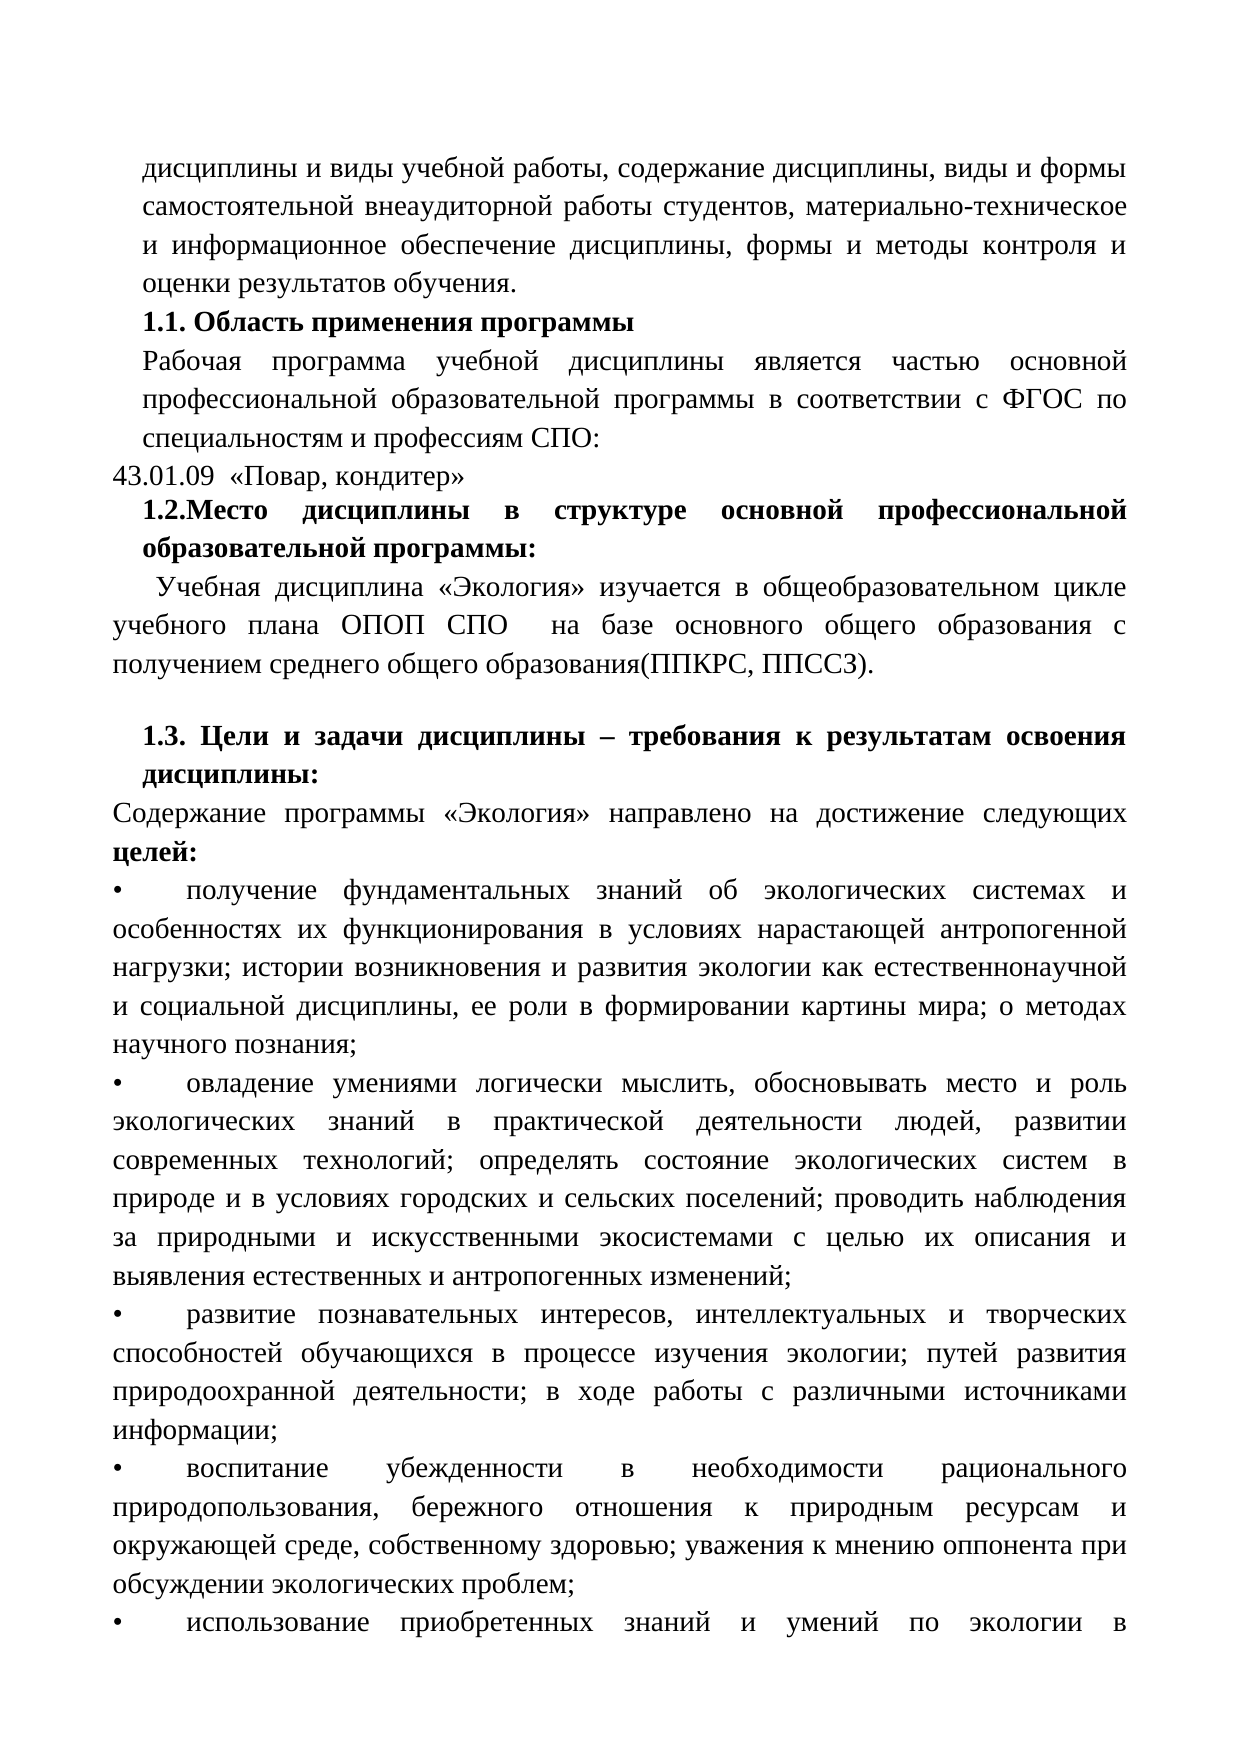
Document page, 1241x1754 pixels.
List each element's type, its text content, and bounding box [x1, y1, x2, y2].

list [112, 1604, 1128, 1638]
list получение фундаментальных знаний об экологических системах и особенностях их функционирования в условиях нарастающей антропогенной нагрузки; истории возникновения и развития экологии как естественнонаучной и социальной дисциплины, ее роли в формировании картины мира; о методах научного познания; [112, 872, 1128, 1060]
list овладение умениями логически мыслить, обосновывать место и роль экологических знаний в практической деятельности людей, развитии современных технологий; определять состояние экологических систем в природе и в условиях городских и сельских поселений; проводить наблюдения за природными и искусственными экосистемами с целью их описания и выявления естественных и антропогенных изменений; [112, 1065, 1128, 1291]
text 43.01.09 «Повар, кондитер» [112, 458, 1128, 492]
text 1.3. Цели и задачи дисциплины – требования к результатам освоения дисциплины: [142, 718, 1128, 790]
list развитие познавательных интересов, интеллектуальных и творческих способностей обучающихся в процессе изучения экологии; путей развития природоохранной деятельности; в ходе работы с различными источниками информации; [112, 1296, 1128, 1445]
text 1.2.Место дисциплины в структуре основной профессиональной образовательной программы: [142, 492, 1128, 564]
text Содержание программы «Экология» направлено на достижение следующих целей: [112, 795, 1128, 867]
text Учебная дисциплина «Экология» изучается в общеобразовательном цикле учебного плана ОПОП СПО на базе основного общего образования с получением среднего общего образования(ППКРС, ППССЗ). [112, 569, 1128, 679]
text 1.1. Область применения программы [142, 304, 1128, 338]
text Рабочая программа учебной дисциплины является частью основной профессиональной образовательной программы в соответствии с ФГОС по специальностям и профессиям СПО: [142, 343, 1128, 453]
list воспитание убежденности в необходимости рационального природопользования, бережного отношения к природным ресурсам и окружающей среде, собственному здоровью; уважения к мнению оппонента при обсуждении экологических проблем; [112, 1450, 1128, 1599]
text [142, 150, 1128, 299]
